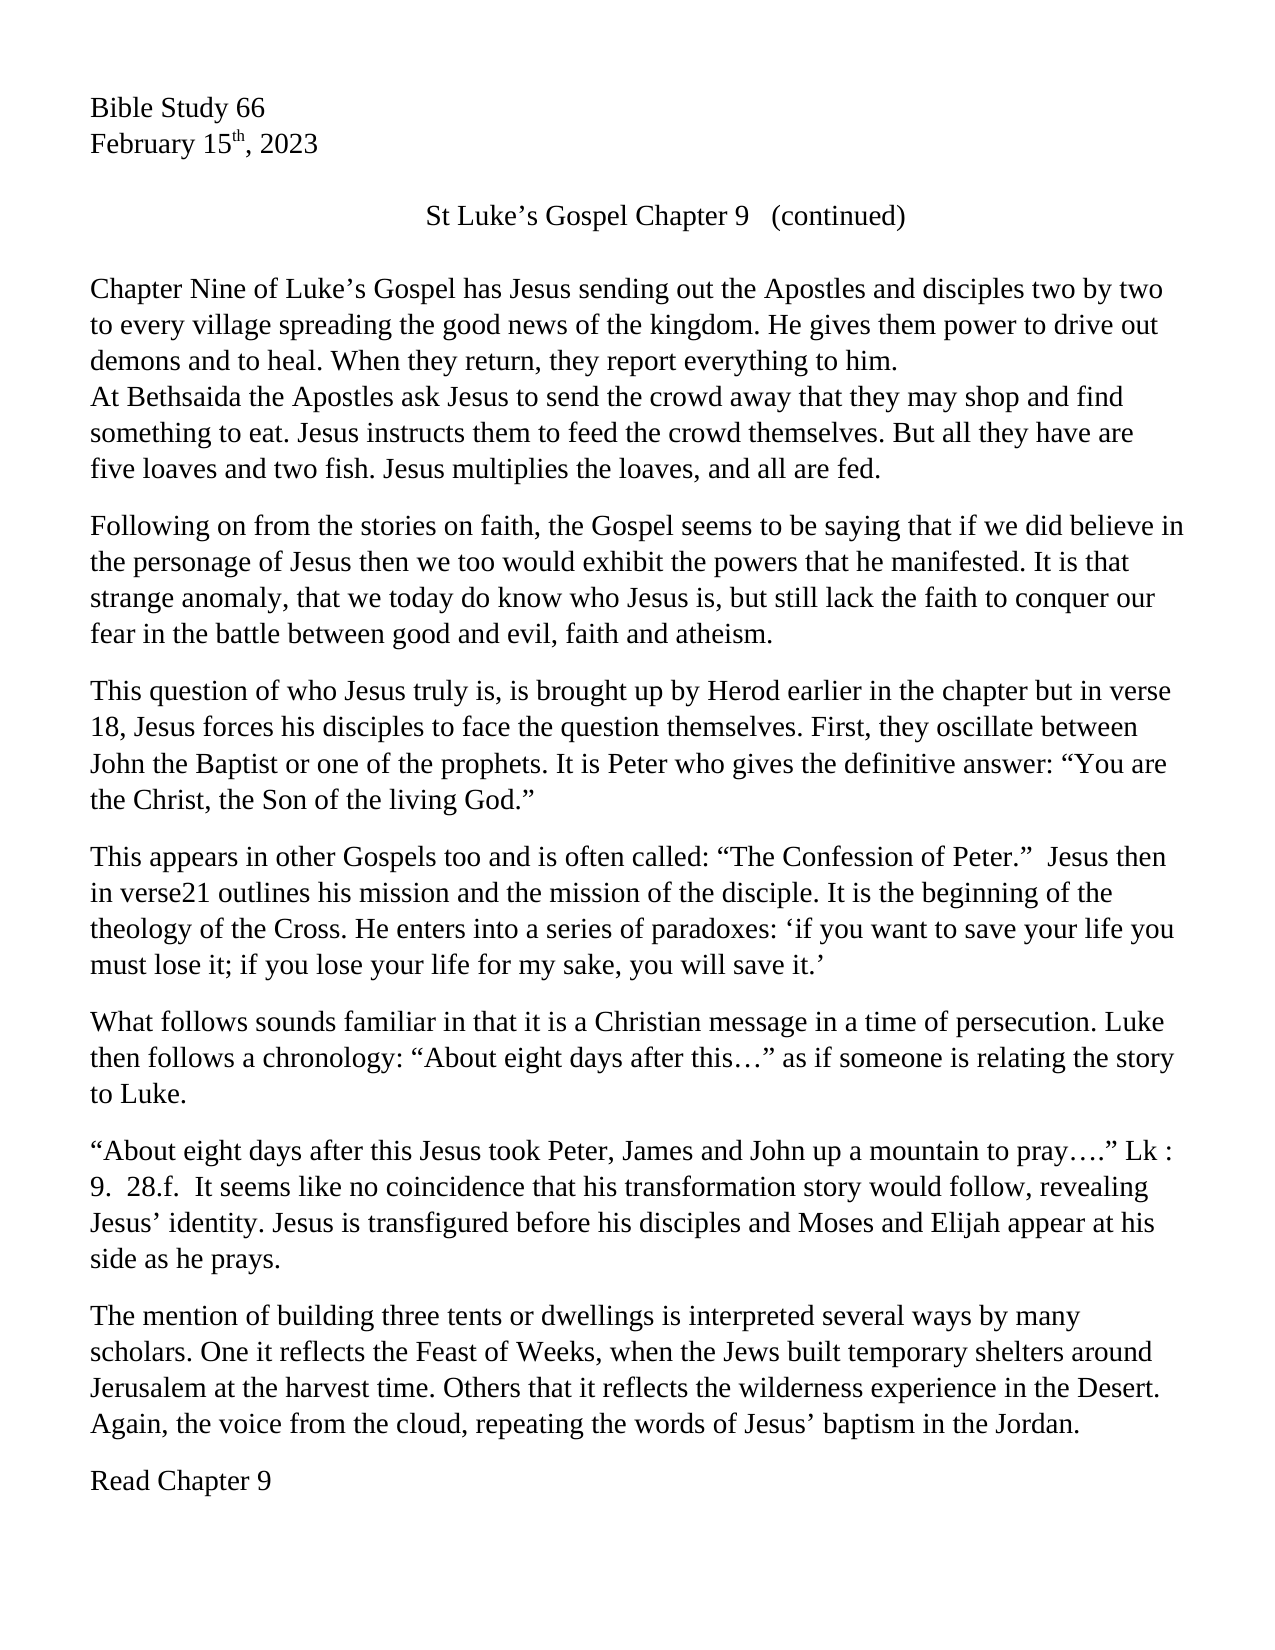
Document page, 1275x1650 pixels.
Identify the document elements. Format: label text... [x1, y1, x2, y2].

text Bible Study 66 [90, 90, 1185, 123]
text St Luke’s Gospel Chapter 9 (continued) [90, 198, 1185, 232]
text Following on from the stories on faith, the Gospel seems to be saying that if we did believe in the personage of Jesus then we too would exhibit the powers that he manifested. It is that strange anomaly, that we today do know who Jesus is, but still lack the faith to conquer our fear in the battle between good and evil, faith and atheism. [90, 508, 1185, 650]
text This question of who Jesus truly is, is brought up by Herod earlier in the chapter but in verse 18, Jesus forces his disciples to face the question themselves. First, they oscillate between John the Baptist or one of the prophets. It is Peter who gives the definitive answer: “You are the Christ, the Son of the living God.” [90, 673, 1185, 815]
text At Bethsaida the Apostles ask Jesus to send the crowd away that they may shop and find something to eat. Jesus instructs them to feed the crowd themselves. But all they have are five loaves and two fish. Jesus multiplies the loaves, and all are fed. [90, 379, 1185, 485]
text “About eight days after this Jesus took Peter, James and John up a mountain to pray….” Lk : 9. 28.f. It seems like no coincidence that his transformation story would follow, revealing Jesus’ identity. Jesus is transfigured before his disciples and Moses and Elijah appear at his side as he prays. [90, 1133, 1185, 1275]
text What follows sounds familiar in that it is a Christian message in a time of persecution. Luke then follows a chronology: “About eight days after this…” as if someone is relating the story to Luke. [90, 1004, 1185, 1110]
text Chapter Nine of Luke’s Gospel has Jesus sending out the Apostles and disciples two by two to every village spreading the good news of the kingdom. He gives them power to drive out demons and to heal. When they return, they report everything to him. [90, 271, 1185, 377]
text Read Chapter 9 [90, 1463, 1185, 1497]
text This appears in other Gospels too and is often called: “The Confession of Peter.” Jesus then in verse21 outlines his mission and the mission of the disciple. It is the beginning of the theology of the Cross. He enters into a series of paradoxes: ‘if you want to save your life you must lose it; if you lose your life for my sake, you will save it.’ [90, 839, 1185, 981]
text February 15th, 2023 [90, 126, 1185, 160]
text The mention of building three tents or dwellings is interpreted several ways by many scholars. One it reflects the Feast of Weeks, when the Jews built temporary shelters around Jerusalem at the harvest time. Others that it reflects the wilderness experience in the Desert. Again, the voice from the cloud, repeating the words of Jesus’ baptism in the Jordan. [90, 1298, 1185, 1440]
